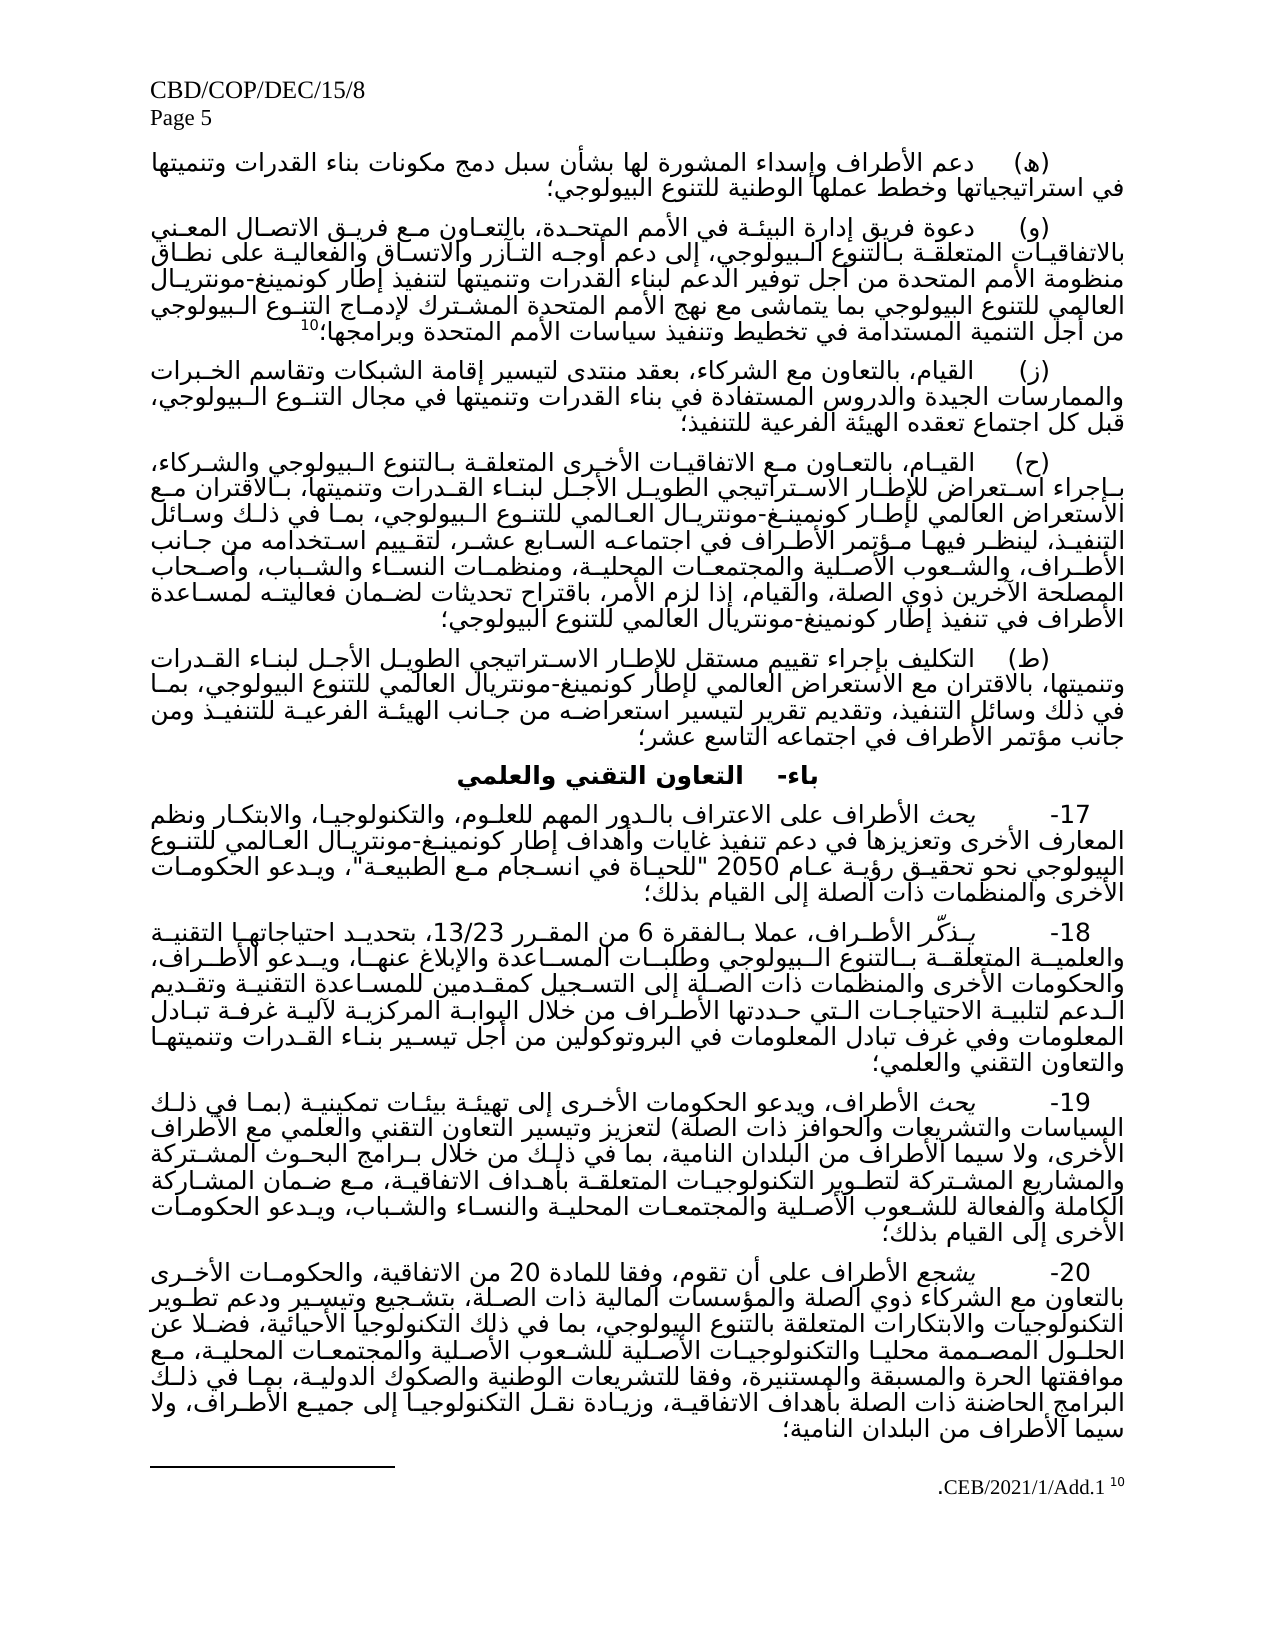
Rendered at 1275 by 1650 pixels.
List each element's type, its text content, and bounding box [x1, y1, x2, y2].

list يشجع الأطراف على أن تقوم، وفقا للمادة 20 من الاتفاقية، والحكومات الأخرى بالتعاون مع الشركاء ذوي الصلة والمؤسسات المالية ذات الصلة، بتشجيع وتيسير ودعم تطوير التكنولوجيات والابتكارات المتعلقة بالتنوع البيولوجي، بما في ذلك التكنولوجيا الأحيائية، فضلا عن الحلول المصممة محليا والتكنولوجيات الأصلية للشعوب الأصلية والمجتمعات المحلية، مع موافقتها الحرة والمسبقة والمستنيرة، وفقا للتشريعات الوطنية والصكوك الدولية، بما في ذلك البرامج الحاضنة ذات الصلة بأهداف الاتفاقية، وزيادة نقل التكنولوجيا إلى جميع الأطراف، ولا سيما الأطراف من البلدان النامية؛ [150, 1260, 1125, 1444]
text باء- التعاون التقني والعلمي [150, 764, 1125, 790]
text (ح) القيام، بالتعاون مع الاتفاقيات الأخرى المتعلقة بالتنوع البيولوجي والشركاء، بإجراء استعراض للإطار الاستراتيجي الطويل الأجل لبناء القدرات وتنميتها، بالاقتران مع الاستعراض العالمي لإطار كونمينغ-مونتريال العالمي للتنوع البيولوجي، بما في ذلك وسائل التنفيذ، لينظر فيها مؤتمر الأطراف في اجتماعه السابع عشر، لتقييم استخدامه من جانب الأطراف، والشعوب الأصلية والمجتمعات المحلية، ومنظمات النساء والشباب، وأصحاب المصلحة الآخرين ذوي الصلة، والقيام، إذا لزم الأمر، باقتراح تحديثات لضمان فعاليته لمساعدة الأطراف في تنفيذ إطار كونمينغ-مونتريال العالمي للتنوع البيولوجي؛ [150, 450, 1125, 634]
text (ھ) دعم الأطراف وإسداء المشورة لها بشأن سبل دمج مكونات بناء القدرات وتنميتها في استراتيجياتها وخطط عملها الوطنية للتنوع البيولوجي؛ [150, 150, 1125, 202]
text (ط) التكليف بإجراء تقييم مستقل للإطار الاستراتيجي الطويل الأجل لبناء القدرات وتنميتها، بالاقتران مع الاستعراض العالمي لإطار كونمينغ-مونتريال العالمي للتنوع البيولوجي، بما في ذلك وسائل التنفيذ، وتقديم تقرير لتيسير استعراضه من جانب الهيئة الفرعية للتنفيذ ومن جانب مؤتمر الأطراف في اجتماعه التاسع عشر؛ [150, 646, 1125, 751]
text (ز) القيام، بالتعاون مع الشركاء، بعقد منتدى لتيسير إقامة الشبكات وتقاسم الخبرات والممارسات الجيدة والدروس المستفادة في بناء القدرات وتنميتها في مجال التنوع البيولوجي، قبل كل اجتماع تعقده الهيئة الفرعية للتنفيذ؛ [150, 359, 1125, 437]
list يذكّر الأطراف، عملا بالفقرة 6 من المقرر 13/23، بتحديد احتياجاتها التقنية والعلمية المتعلقة بالتنوع البيولوجي وطلبات المساعدة والإبلاغ عنها، ويدعو الأطراف، والحكومات الأخرى والمنظمات ذات الصلة إلى التسجيل كمقدمين للمساعدة التقنية وتقديم الدعم لتلبية الاحتياجات التي حددتها الأطراف من خلال البوابة المركزية لآلية غرفة تبادل المعلومات وفي غرف تبادل المعلومات في البروتوكولين من أجل تيسير بناء القدرات وتنميتها والتعاون التقني والعلمي؛ [150, 920, 1125, 1077]
list يحث الأطراف، ويدعو الحكومات الأخرى إلى تهيئة بيئات تمكينية (بما في ذلك السياسات والتشريعات والحوافز ذات الصلة) لتعزيز وتيسير التعاون التقني والعلمي مع الأطراف الأخرى، ولا سيما الأطراف من البلدان النامية، بما في ذلك من خلال برامج البحوث المشتركة والمشاريع المشتركة لتطوير التكنولوجيات المتعلقة بأهداف الاتفاقية، مع ضمان المشاركة الكاملة والفعالة للشعوب الأصلية والمجتمعات المحلية والنساء والشباب، ويدعو الحكومات الأخرى إلى القيام بذلك؛ [150, 1090, 1125, 1247]
list يحث الأطراف على الاعتراف بالدور المهم للعلوم، والتكنولوجيا، والابتكار ونظم المعارف الأخرى وتعزيزها في دعم تنفيذ غايات وأهداف إطار كونمينغ-مونتريال العالمي للتنوع البيولوجي نحو تحقيق رؤية عام 2050 "للحياة في انسجام مع الطبيعة"، ويدعو الحكومات الأخرى والمنظمات ذات الصلة إلى القيام بذلك؛ [150, 802, 1125, 907]
text (و) دعوة فريق إدارة البيئة في الأمم المتحدة، بالتعاون مع فريق الاتصال المعني بالاتفاقيات المتعلقة بالتنوع البيولوجي، إلى دعم أوجه التآزر والاتساق والفعالية على نطاق منظومة الأمم المتحدة من أجل توفير الدعم لبناء القدرات وتنميتها لتنفيذ إطار كونمينغ-مونتريال العالمي للتنوع البيولوجي بما يتماشى مع نهج الأمم المتحدة المشترك لإدماج التنوع البيولوجي من أجل التنمية المستدامة في تخطيط وتنفيذ سياسات الأمم المتحدة وبرامجها؛ [150, 215, 1125, 346]
